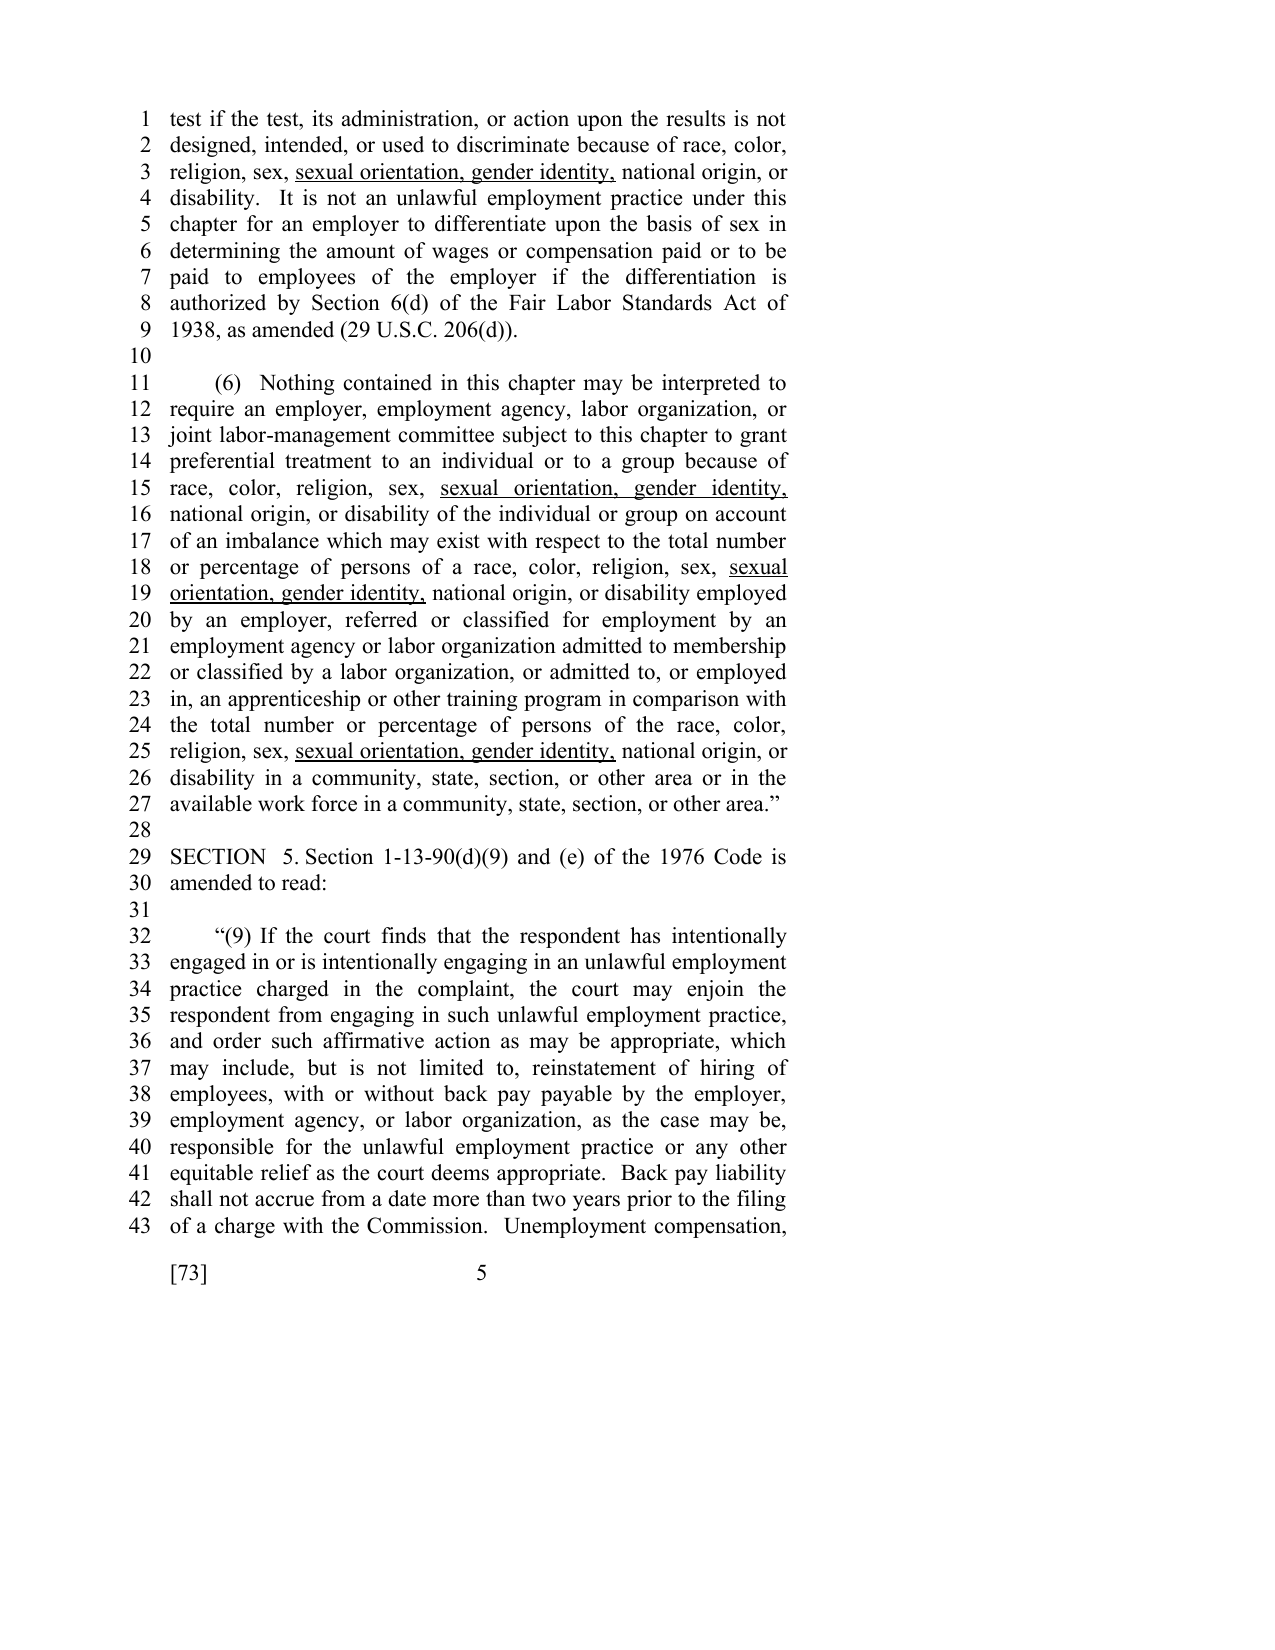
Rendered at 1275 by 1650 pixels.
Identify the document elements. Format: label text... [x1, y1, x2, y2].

text (6) Nothing contained in this chapter may be interpreted to require an employer, employment agency, labor organization, or joint labor-management committee subject to this chapter to grant preferential treatment to an individual or to a group because of race, color, religion, sex, sexual orientation, gender identity, national origin, or disability of the individual or group on account of an imbalance which may exist with respect to the total number or percentage of persons of a race, color, religion, sex, sexual orientation, gender identity, national origin, or disability employed by an employer, referred or classified for employment by an employment agency or labor organization admitted to membership or classified by a labor organization, or admitted to, or employed in, an apprenticeship or other training program in comparison with the total number or percentage of persons of the race, color, religion, sex, sexual orientation, gender identity, national origin, or disability in a community, state, section, or other area or in the available work force in a community, state, section, or other area.” [169, 368, 787, 817]
text SECTION 5. Section 1-13-90(d)(9) and (e) of the 1976 Code is amended to read: [169, 843, 787, 896]
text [169, 105, 787, 342]
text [169, 922, 787, 1238]
